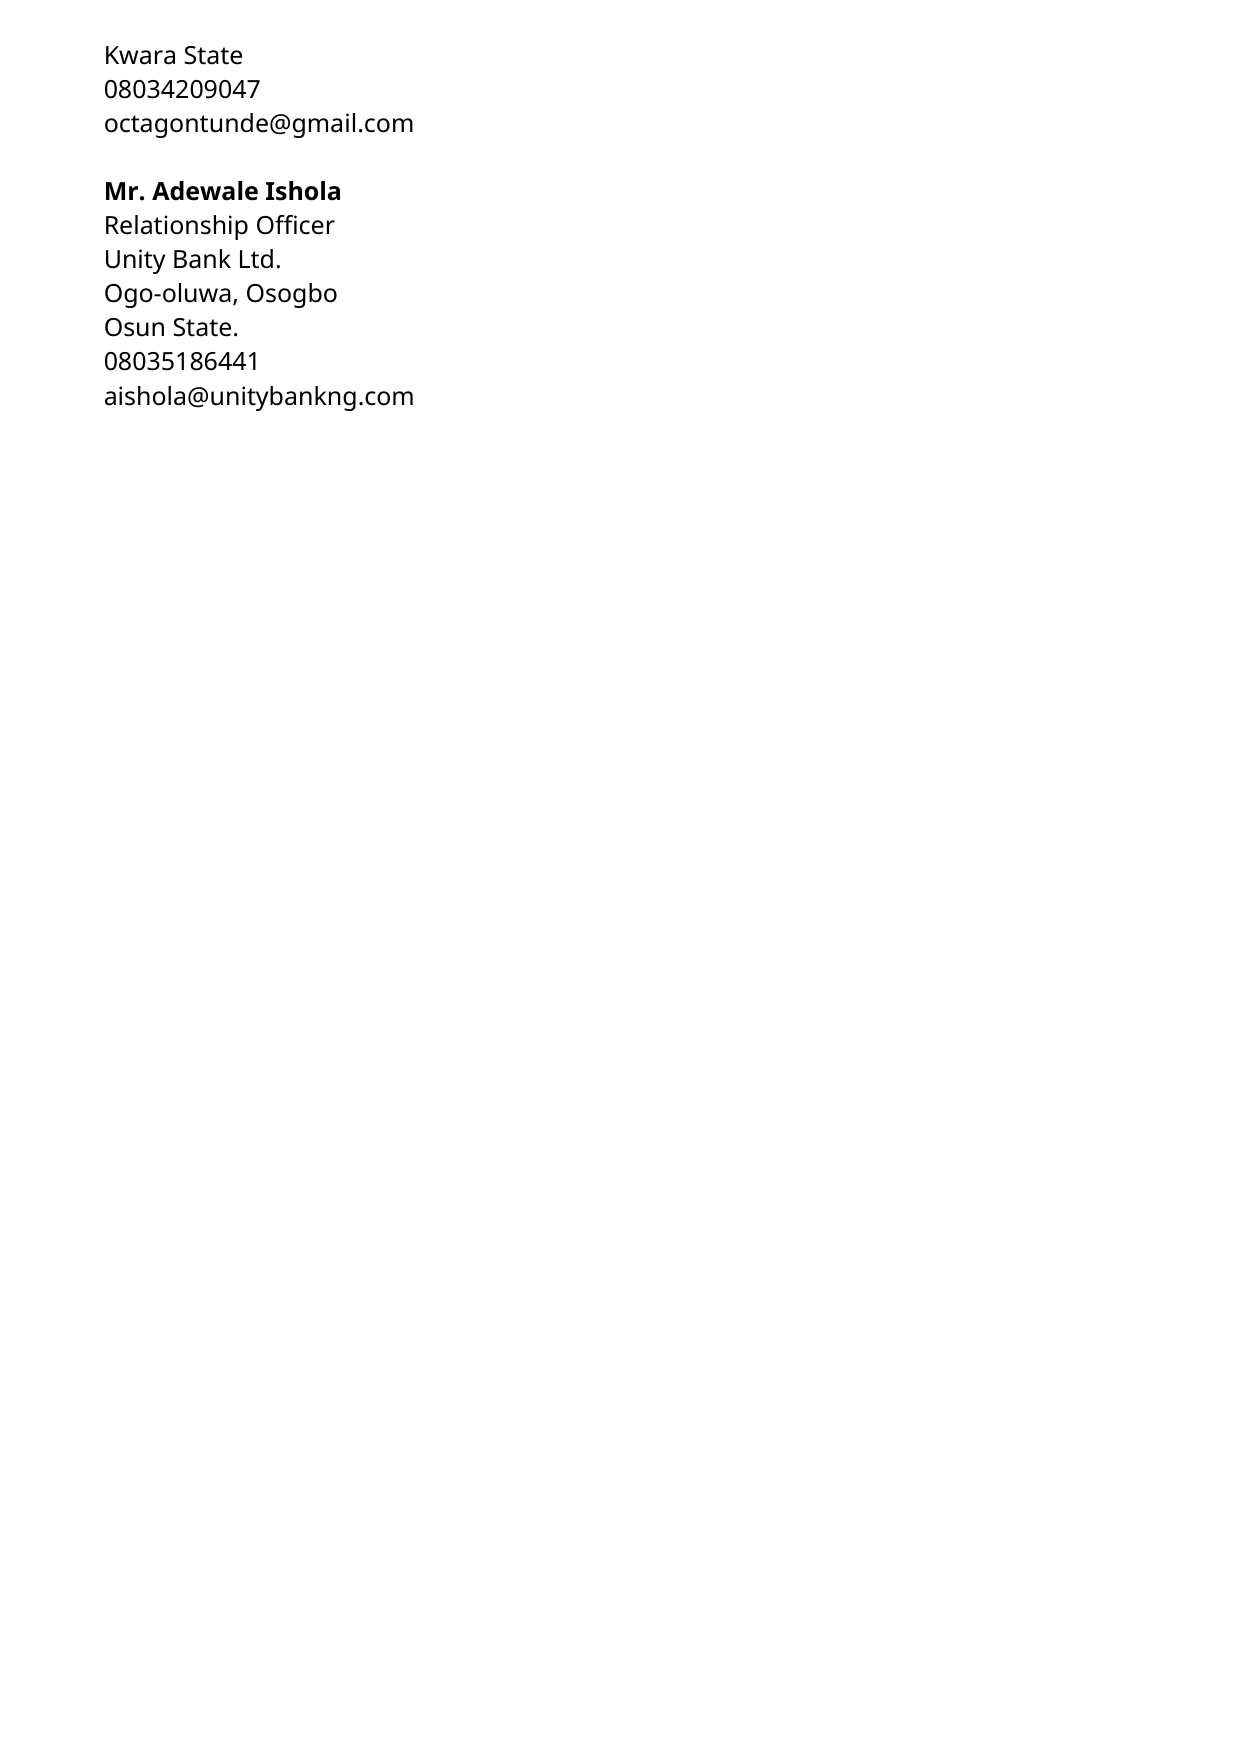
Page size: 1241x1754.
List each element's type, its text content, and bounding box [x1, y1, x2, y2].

text Mr. Adewale Ishola [103, 174, 1166, 208]
text Unity Bank Ltd. [103, 242, 1166, 276]
text Relationship Officer [103, 208, 1166, 242]
text 08035186441 [103, 344, 1166, 378]
text octagontunde@gmail.com [103, 106, 1166, 140]
text Ogo-oluwa, Osogbo [103, 276, 1166, 310]
text aishola@unitybankng.com [103, 378, 1166, 412]
text Osun State. [103, 310, 1166, 344]
text 08034209047 [103, 72, 1166, 106]
text Kwara State [103, 37, 1166, 72]
